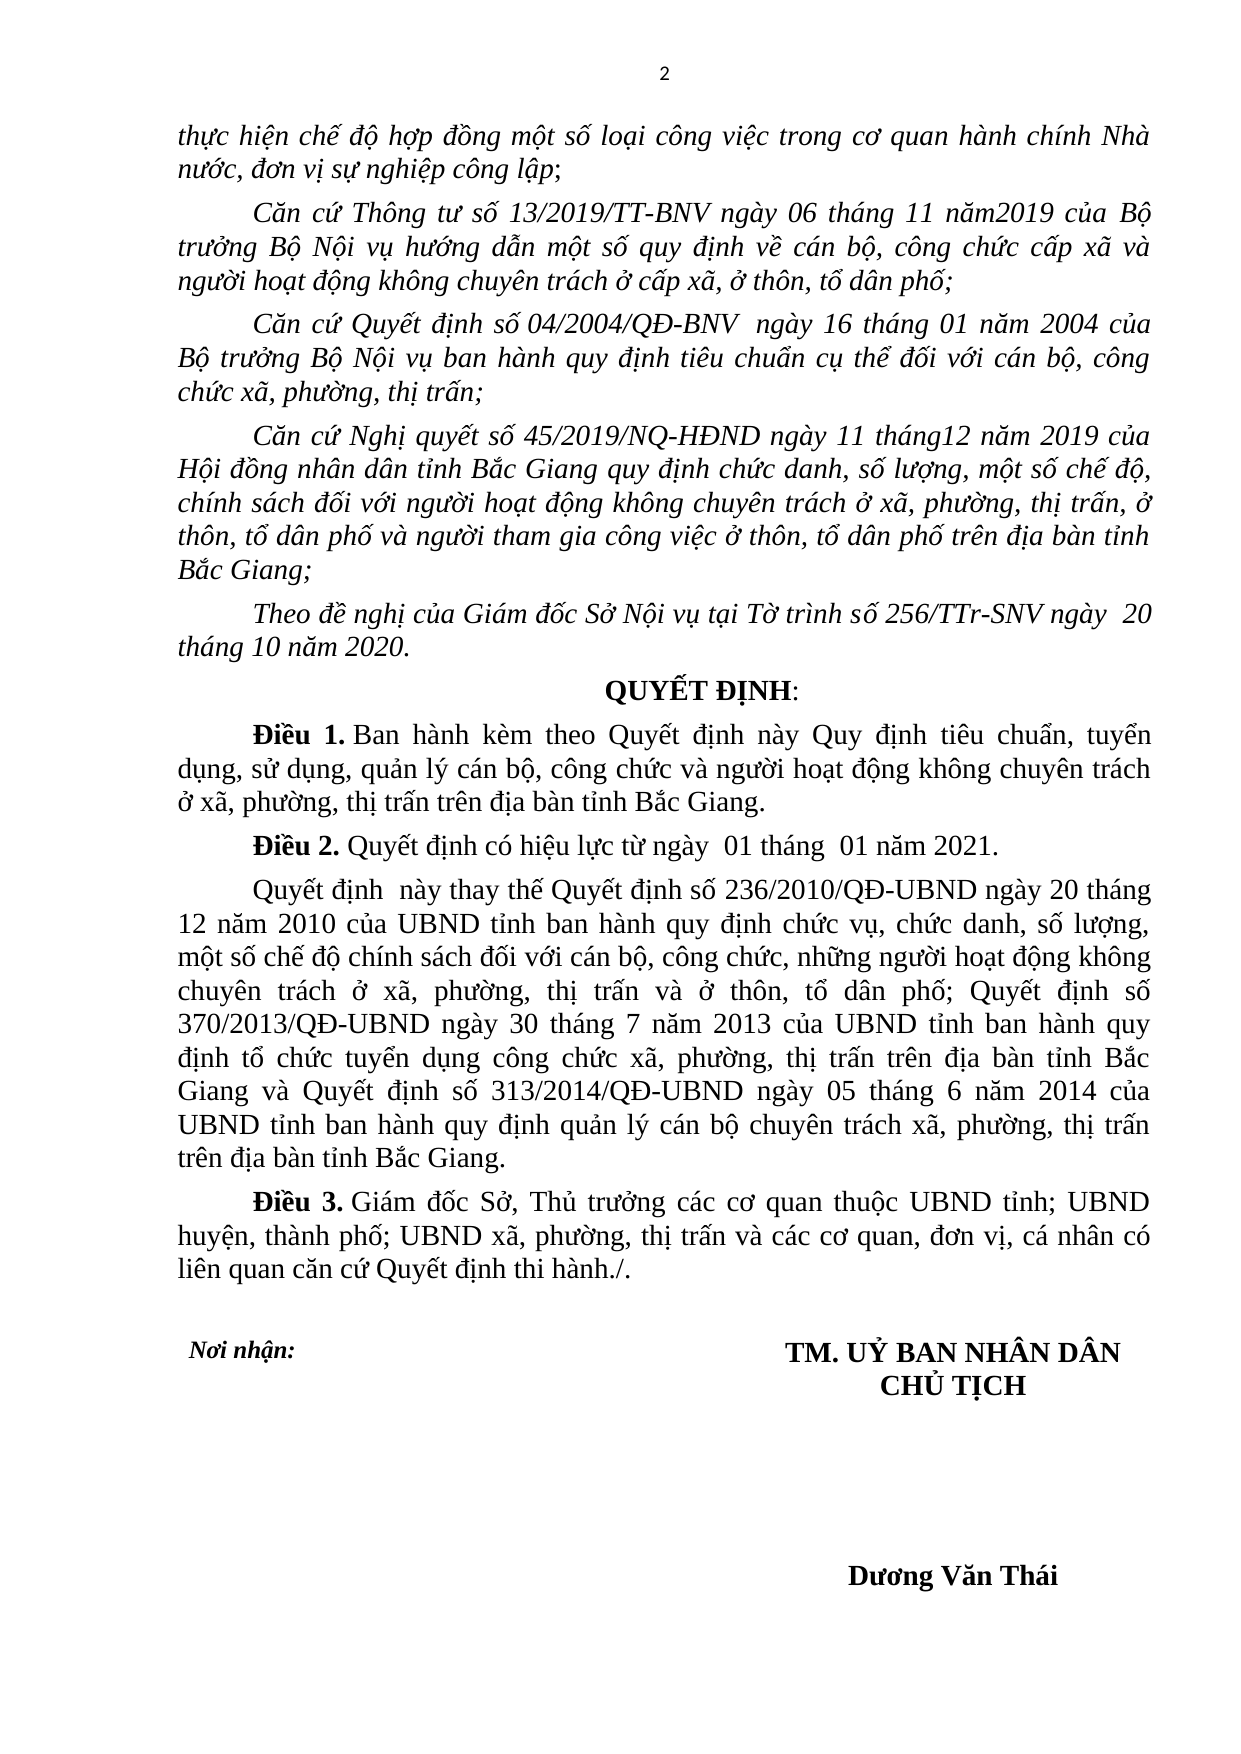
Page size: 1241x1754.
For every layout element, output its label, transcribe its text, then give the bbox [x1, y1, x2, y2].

text Điều 1. Ban hành kèm theo Quyết định này Quy định tiêu chuẩn, tuyển dụng, sử dụng, quản lý cán bộ, công chức và người hoạt động không chuyên trách ở xã, phường, thị trấn trên địa bàn tỉnh Bắc Giang. [177, 717, 1152, 818]
text Theo đề nghị của Giám đốc Sở Nội vụ tại Tờ trình số 256/TTr-SNV ngày 20 tháng 10 năm 2020. [177, 596, 1152, 663]
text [177, 118, 1152, 185]
table_header Nơi nhận: [177, 1335, 731, 1592]
text Điều 3. Giám đốc Sở, Thủ trưởng các cơ quan thuộc UBND tỉnh; UBND huyện, thành phố; UBND xã, phường, thị trấn và các cơ quan, đơn vị, cá nhân có liên quan căn cứ Quyết định thi hành./. [177, 1184, 1152, 1285]
text QUYẾT ĐỊNH: [177, 673, 1152, 707]
table_header TM. UỶ BAN NHÂN DÂN CHỦ TỊCH Dương Văn Thái [731, 1335, 1174, 1592]
text Căn cứ Thông tư số 13/2019/TT-BNV ngày 06 tháng 11 năm2019 của Bộ trưởng Bộ Nội vụ hướng dẫn một số quy định về cán bộ, công chức cấp xã và người hoạt động không chuyên trách ở cấp xã, ở thôn, tổ dân phố; [177, 196, 1152, 296]
text Căn cứ Nghị quyết số 45/2019/NQ-HĐND ngày 11 tháng12 năm 2019 của Hội đồng nhân dân tỉnh Bắc Giang quy định chức danh, số lượng, một số chế độ, chính sách đối với người hoạt động không chuyên trách ở xã, phường, thị trấn, ở thôn, tổ dân phố và người tham gia công việc ở thôn, tổ dân phố trên địa bàn tỉnh Bắc Giang; [177, 418, 1152, 585]
text Quyết định này thay thế Quyết định số 236/2010/QĐ-UBND ngày 20 tháng 12 năm 2010 của UBND tỉnh ban hành quy định chức vụ, chức danh, số lượng, một số chế độ chính sách đối với cán bộ, công chức, những người hoạt động không chuyên trách ở xã, phường, thị trấn và ở thôn, tổ dân phố; Quyết định số 370/2013/QĐ-UBND ngày 30 tháng 7 năm 2013 của UBND tỉnh ban hành quy định tổ chức tuyển dụng công chức xã, phường, thị trấn trên địa bàn tỉnh Bắc Giang và Quyết định số 313/2014/QĐ-UBND ngày 05 tháng 6 năm 2014 của UBND tỉnh ban hành quy định quản lý cán bộ chuyên trách xã, phường, thị trấn trên địa bàn tỉnh Bắc Giang. [177, 872, 1152, 1174]
text Căn cứ Quyết định số 04/2004/QĐ-BNV ngày 16 tháng 01 năm 2004 của Bộ trưởng Bộ Nội vụ ban hành quy định tiêu chuẩn cụ thể đối với cán bộ, công chức xã, phường, thị trấn; [177, 307, 1152, 407]
text Điều 2. Quyết định có hiệu lực từ ngày 01 tháng 01 năm 2021. [177, 828, 1152, 862]
